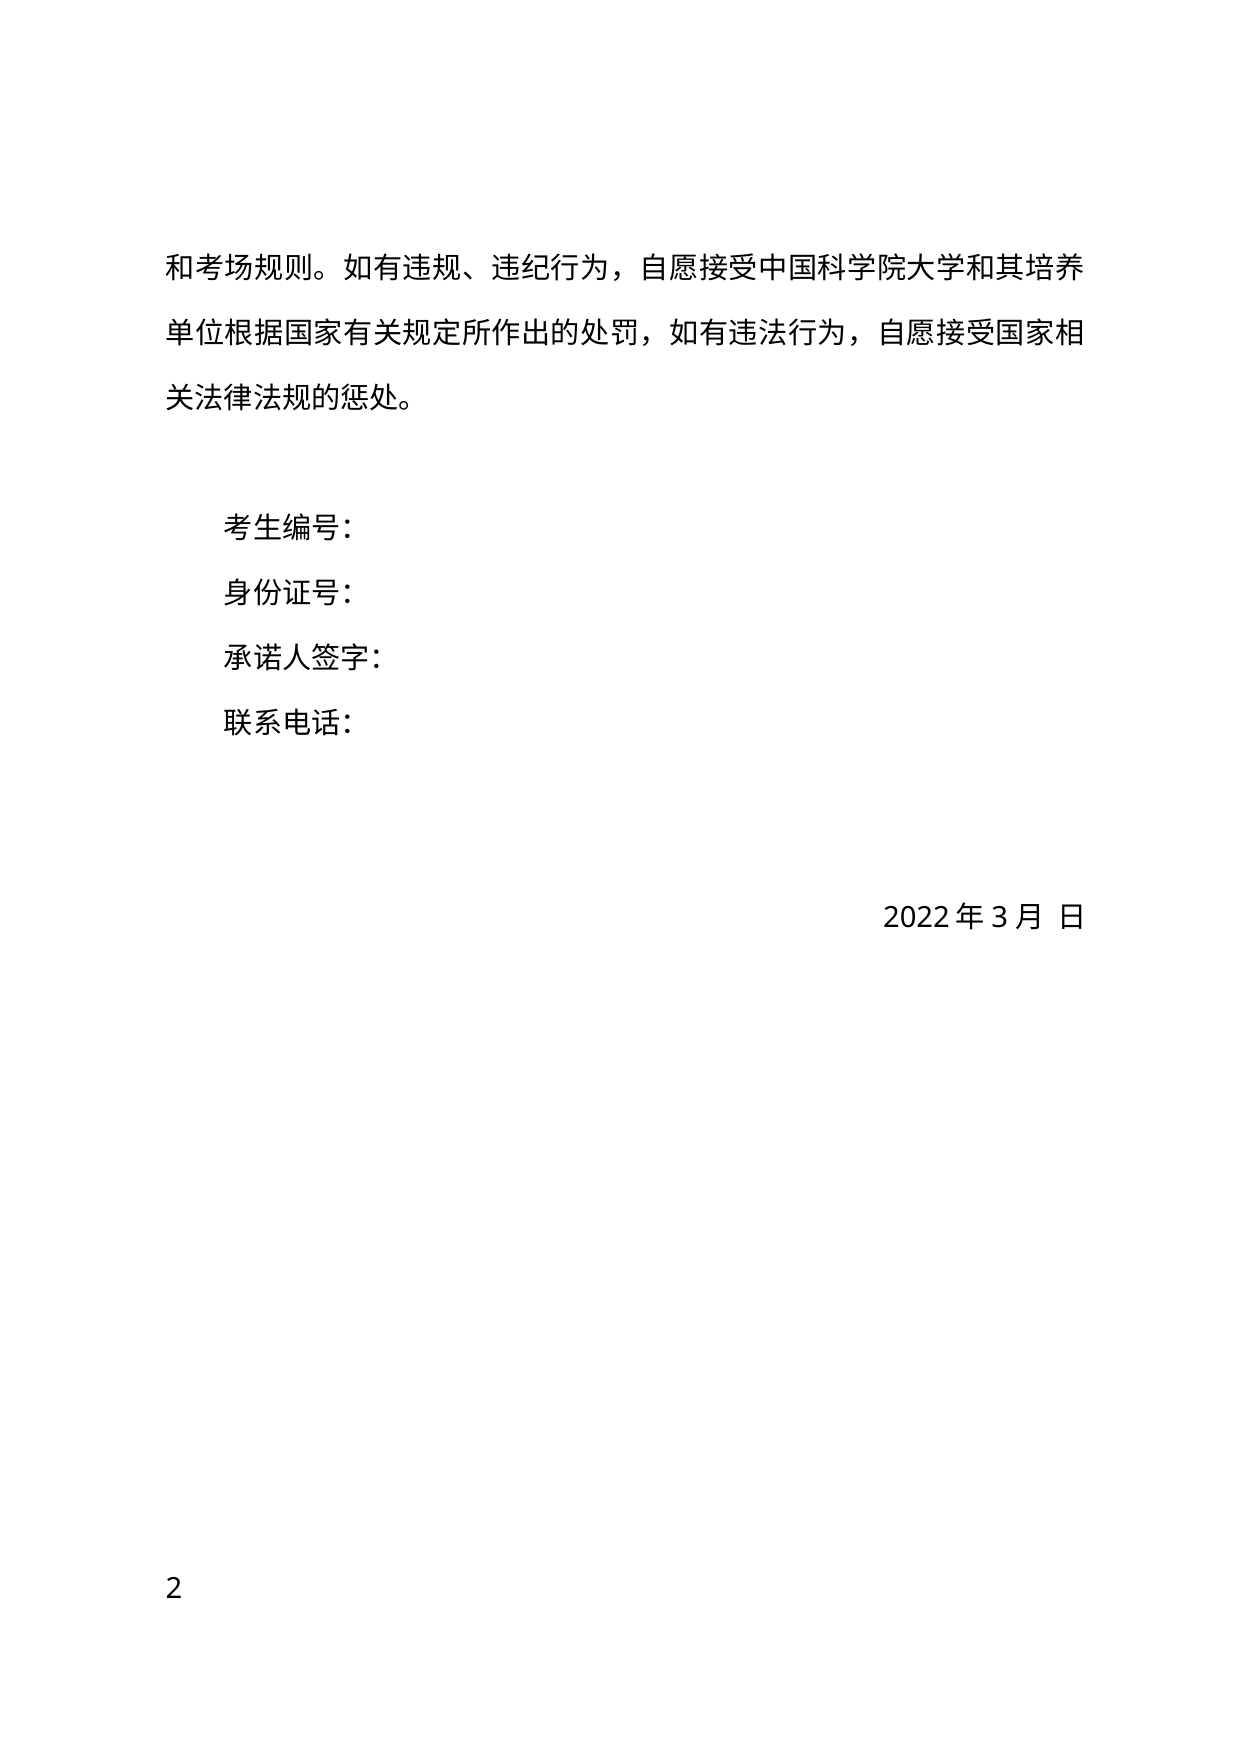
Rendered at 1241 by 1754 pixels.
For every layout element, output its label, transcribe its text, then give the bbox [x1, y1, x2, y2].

text 联系电话： [165, 688, 1087, 753]
text 2022年 3 月 日 [165, 883, 1087, 948]
text 考生编号： [165, 493, 1087, 558]
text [165, 233, 1087, 428]
text 承诺人签字： [165, 623, 1087, 688]
text 身份证号： [165, 558, 1087, 623]
